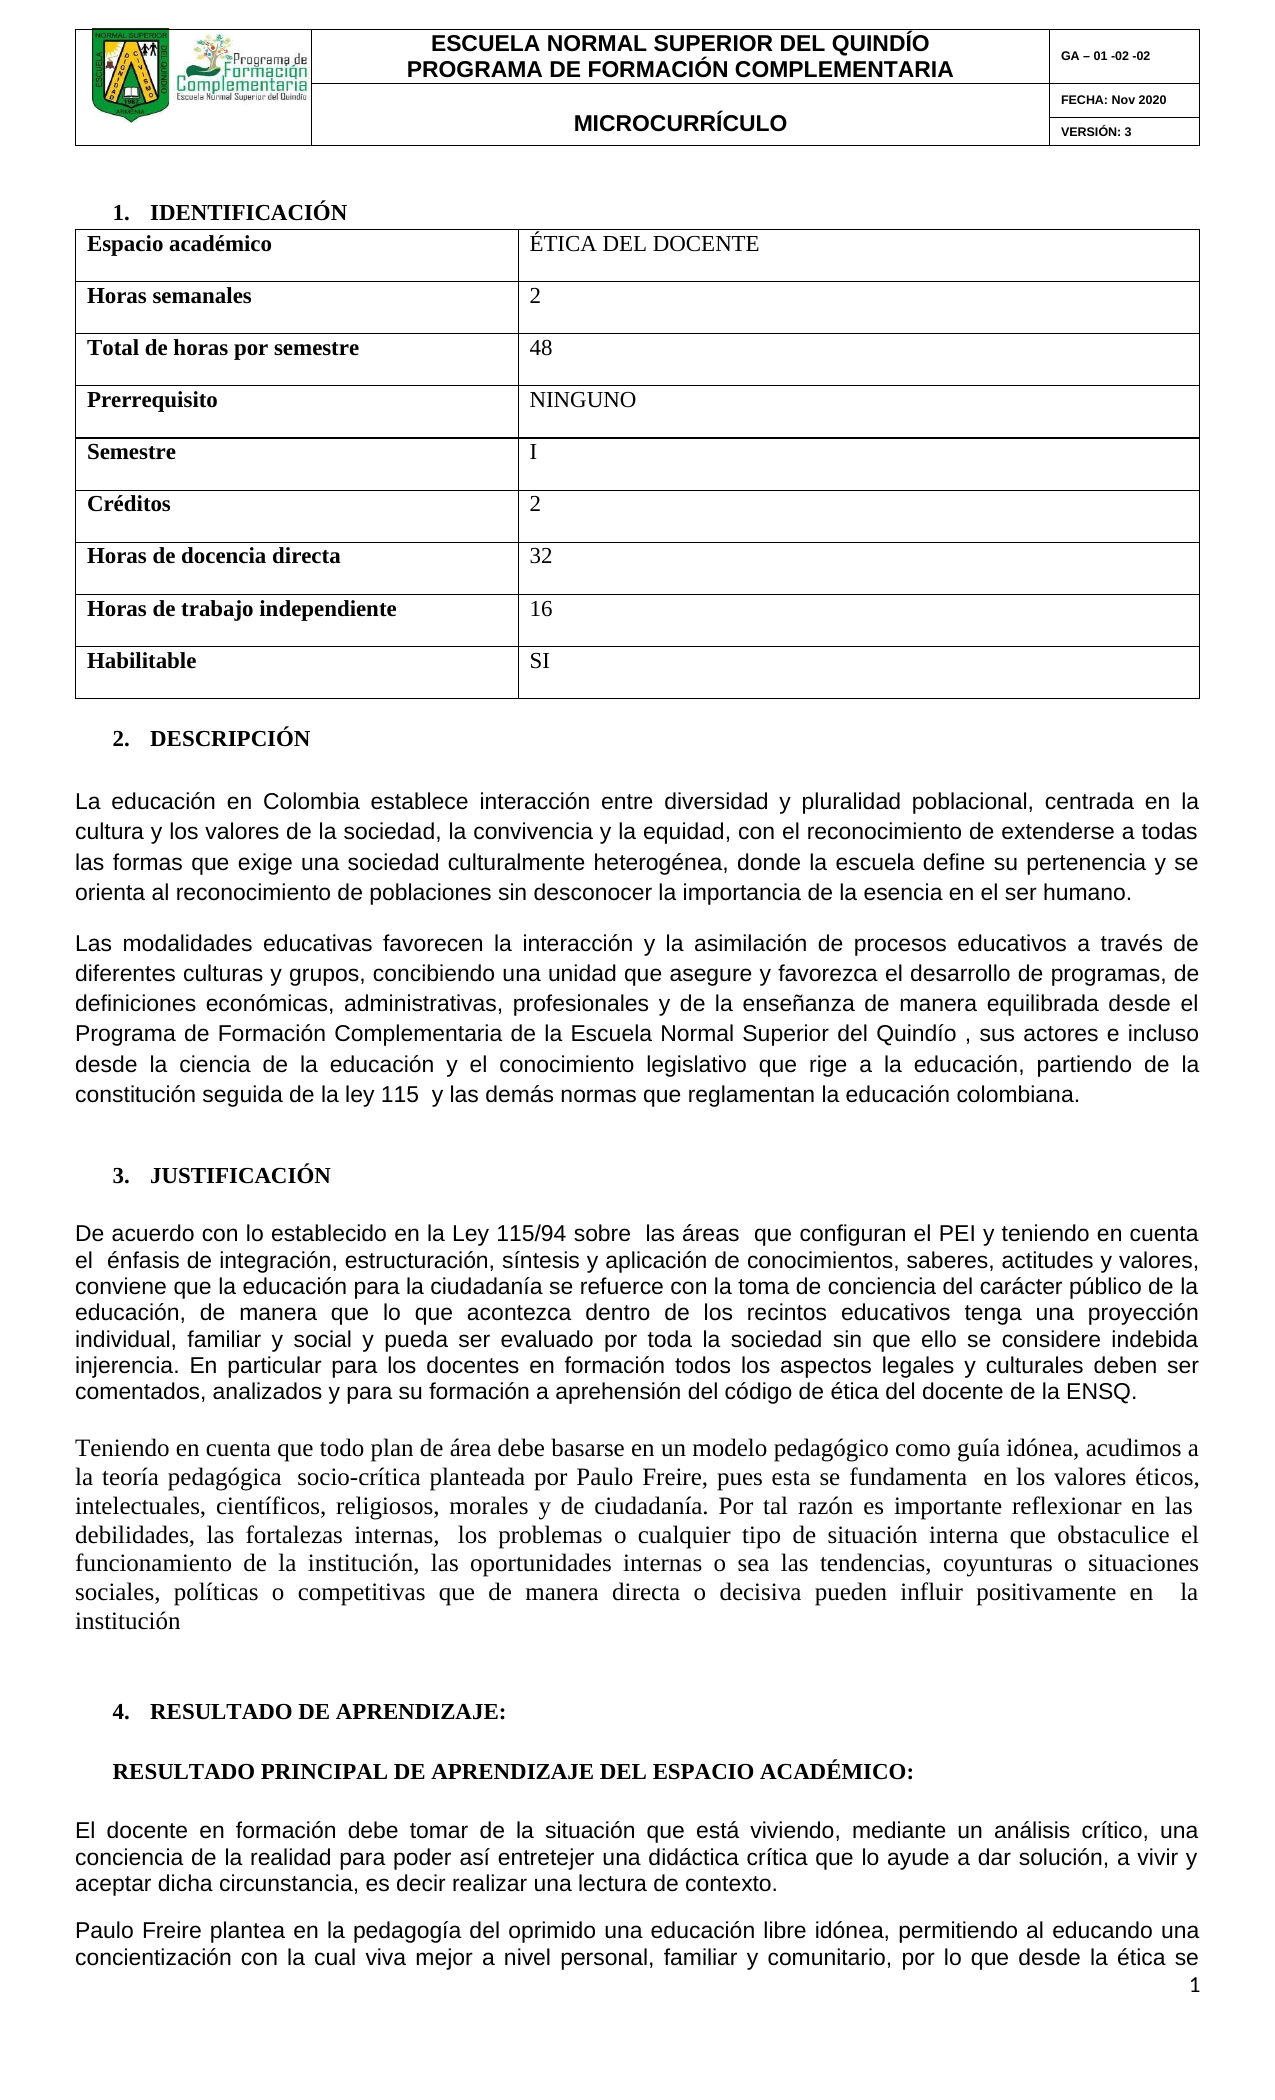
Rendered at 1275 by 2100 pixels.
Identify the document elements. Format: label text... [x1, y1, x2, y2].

picture [172, 30, 311, 105]
subtitle JUSTIFICACIÓN [112, 1162, 1200, 1188]
table_cell I [519, 439, 1199, 489]
title RESULTADO PRINCIPAL DE APRENDIZAJE DEL ESPACIO ACADÉMICO: [112, 1758, 1200, 1785]
table_cell Créditos [76, 491, 518, 542]
table_cell 48 [519, 334, 1199, 385]
table_cell Prerrequisito [76, 386, 518, 437]
table_cell Habilitable [76, 647, 518, 698]
text De acuerdo con lo establecido en la Ley 115/94 sobre las áreas que configuran el PEI y teniendo en cuenta el énfasis de integración, estructuración, síntesis y aplicación de conocimientos, saberes, actitudes y valores, conviene que la educación para la ciudadanía se refuerce con la toma de conciencia del carácter público de la educación, de manera que lo que acontezca dentro de los recintos educativos tenga una proyección individual, familiar y social y pueda ser evaluado por toda la sociedad sin que ello se considere indebida injerencia. En particular para los docentes en formación todos los aspectos legales y culturales deben ser comentados, analizados y para su formación a aprehensión del código de ética del docente de la ENSQ. [75, 1220, 1200, 1405]
text La educación en Colombia establece interacción entre diversidad y pluralidad poblacional, centrada en la cultura y los valores de la sociedad, la convivencia y la equidad, con el reconocimiento de extenderse a todas las formas que exige una sociedad culturalmente heterogénea, donde la escuela define su pertenencia y se orienta al reconocimiento de poblaciones sin desconocer la importancia de la esencia en el ser humano. [75, 788, 1200, 905]
table_header ÉTICA DEL DOCENTE [519, 230, 1199, 281]
table_cell 32 [519, 543, 1199, 594]
table_cell Semestre [76, 439, 518, 489]
table_cell 2 [519, 282, 1199, 333]
subtitle RESULTADO DE APRENDIZAJE: [112, 1698, 1200, 1724]
table_cell Horas semanales [76, 282, 518, 333]
table_cell Total de horas por semestre [76, 334, 518, 385]
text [75, 1917, 1200, 1970]
table_cell SI [519, 647, 1199, 698]
table_header Espacio académico [76, 230, 518, 281]
subtitle IDENTIFICACIÓN [112, 199, 1200, 225]
text Las modalidades educativas favorecen la interacción y la asimilación de procesos educativos a través de diferentes culturas y grupos, concibiendo una unidad que asegure y favorezca el desarrollo de programas, de definiciones económicas, administrativas, profesionales y de la enseñanza de manera equilibrada desde el Programa de Formación Complementaria de la Escuela Normal Superior del Quindío , sus actores e incluso desde la ciencia de la educación y el conocimiento legislativo que rige a la educación, partiendo de la constitución seguida de la ley 115 y las demás normas que reglamentan la educación colombiana. [75, 930, 1200, 1107]
table_cell Horas de trabajo independiente [76, 595, 518, 646]
text Teniendo en cuenta que todo plan de área debe basarse en un modelo pedagógico como guía idónea, acudimos a la teoría pedagógica socio-crítica planteada por Paulo Freire, pues esta se fundamenta en los valores éticos, intelectuales, científicos, religiosos, morales y de ciudadanía. Por tal razón es importante reflexionar en las debilidades, las fortalezas internas, los problemas o cualquier tipo de situación interna que obstaculice el funcionamiento de la institución, las oportunidades internas o sea las tendencias, coyunturas o situaciones sociales, políticas o competitivas que de manera directa o decisiva pueden influir positivamente en la institución [75, 1433, 1200, 1635]
table_cell 16 [519, 595, 1199, 646]
text El docente en formación debe tomar de la situación que está viviendo, mediante un análisis crítico, una conciencia de la realidad para poder así entretejer una didáctica crítica que lo ayude a dar solución, a vivir y aceptar dicha circunstancia, es decir realizar una lectura de contexto. [75, 1817, 1200, 1896]
subtitle DESCRIPCIÓN [112, 725, 1200, 752]
table_cell 2 [519, 491, 1199, 542]
table_cell Horas de docencia directa [76, 543, 518, 594]
picture [92, 30, 170, 123]
table_cell NINGUNO [519, 386, 1199, 437]
